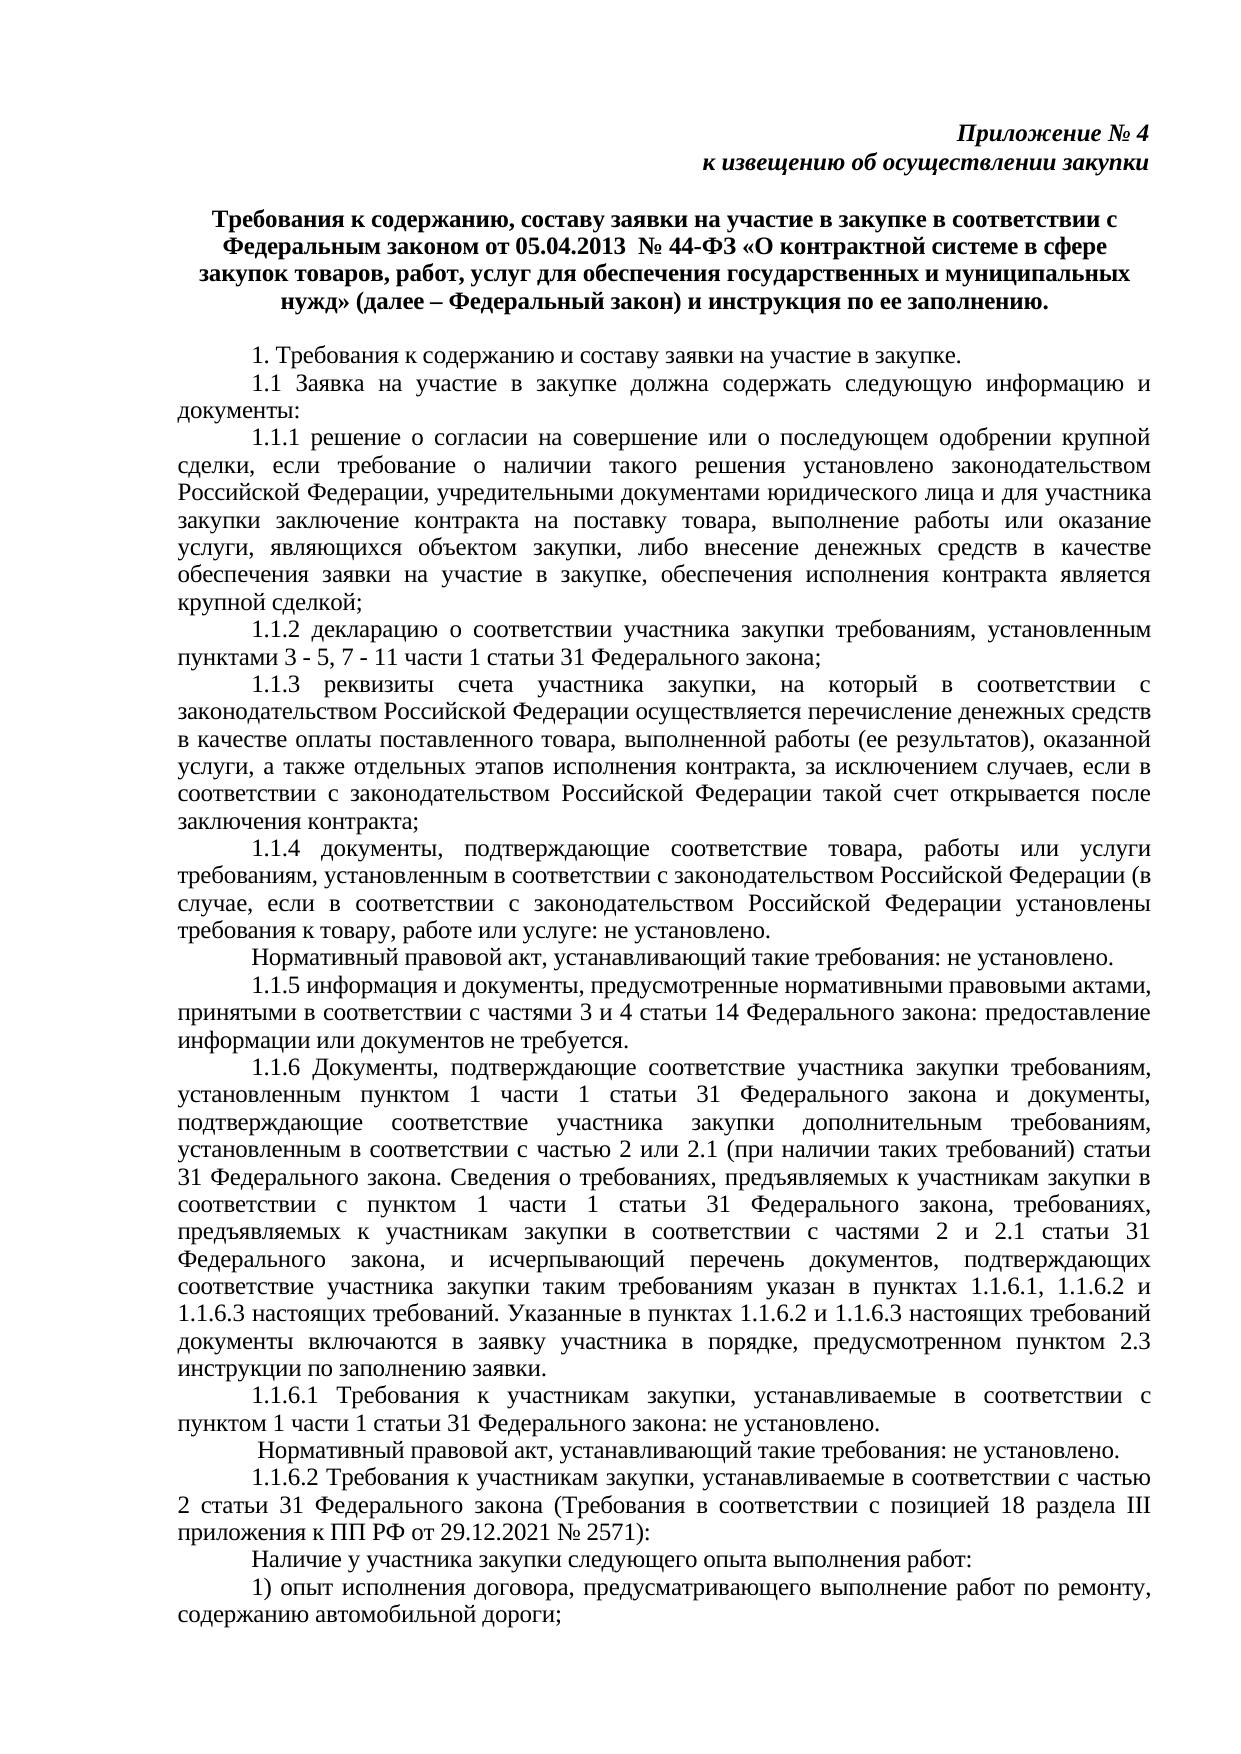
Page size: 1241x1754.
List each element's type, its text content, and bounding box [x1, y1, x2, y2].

text Требования к содержанию, составу заявки на участие в закупке в соответствии с Федеральным законом от 05.04.2013 № 44-ФЗ «О контрактной системе в сфере закупок товаров, работ, услуг для обеспечения государственных и муниципальных нужд» (далее – Федеральный закон) и инструкция по ее заполнению. [177, 205, 1152, 315]
text Наличие у участника закупки следующего опыта выполнения работ: [177, 1546, 1152, 1573]
text Нормативный правовой акт, устанавливающий такие требования: не установлено. [177, 1437, 1152, 1464]
text 1.1.6 Документы, подтверждающие соответствие участника закупки требованиям, установленным пунктом 1 части 1 статьи 31 Федерального закона и документы, подтверждающие соответствие участника закупки дополнительным требованиям, установленным в соответствии с частью 2 или 2.1 (при наличии таких требований) статьи 31 Федерального закона. Сведения о требованиях, предъявляемых к участникам закупки в соответствии с пунктом 1 части 1 статьи 31 Федерального закона, требованиях, предъявляемых к участникам закупки в соответствии с частями 2 и 2.1 статьи 31 Федерального закона, и исчерпывающий перечень документов, подтверждающих соответствие участника закупки таким требованиям указан в пунктах 1.1.6.1, 1.1.6.2 и 1.1.6.3 настоящих требований. Указанные в пунктах 1.1.6.2 и 1.1.6.3 настоящих требований документы включаются в заявку участника в порядке, предусмотренном пунктом 2.3 инструкции по заполнению заявки. [177, 1053, 1152, 1382]
text 1.1.3 реквизиты счета участника закупки, на который в соответствии с законодательством Российской Федерации осуществляется перечисление денежных средств в качестве оплаты поставленного товара, выполненной работы (ее результатов), оказанной услуги, а также отдельных этапов исполнения контракта, за исключением случаев, если в соответствии с законодательством Российской Федерации такой счет открывается после заключения контракта; [177, 670, 1152, 834]
text 1.1.5 информация и документы, предусмотренные нормативными правовыми актами, принятыми в соответствии с частями 3 и 4 статьи 14 Федерального закона: предоставление информации или документов не требуется. [177, 971, 1152, 1053]
text 1) опыт исполнения договора, предусматривающего выполнение работ по ремонту, содержанию автомобильной дороги; [177, 1573, 1152, 1628]
text 1.1.4 документы, подтверждающие соответствие товара, работы или услуги требованиям, установленным в соответствии с законодательством Российской Федерации (в случае, если в соответствии с законодательством Российской Федерации установлены требования к товару, работе или услуге: не установлено. [177, 834, 1152, 944]
text 1. Требования к содержанию и составу заявки на участие в закупке. [177, 342, 1152, 369]
text 1.1 Заявка на участие в закупке должна содержать следующую информацию и документы: [177, 369, 1152, 424]
text к извещению об осуществлении закупки [177, 147, 1152, 176]
text Приложение № 4 [177, 118, 1152, 147]
text 1.1.6.1 Требования к участникам закупки, устанавливаемые в соответствии с пунктом 1 части 1 статьи 31 Федерального закона: не установлено. [177, 1382, 1152, 1437]
text 1.1.1 решение о согласии на совершение или о последующем одобрении крупной сделки, если требование о наличии такого решения установлено законодательством Российской Федерации, учредительными документами юридического лица и для участника закупки заключение контракта на поставку товара, выполнение работы или оказание услуги, являющихся объектом закупки, либо внесение денежных средств в качестве обеспечения заявки на участие в закупке, обеспечения исполнения контракта является крупной сделкой; [177, 424, 1152, 616]
text Нормативный правовой акт, устанавливающий такие требования: не установлено. [177, 944, 1152, 971]
text 1.1.2 декларацию о соответствии участника закупки требованиям, установленным пунктами 3 - 5, 7 - 11 части 1 статьи 31 Федерального закона; [177, 616, 1152, 670]
text 1.1.6.2 Требования к участникам закупки, устанавливаемые в соответствии с частью 2 статьи 31 Федерального закона (Требования в соответствии с позицией 18 раздела III приложения к ПП РФ от 29.12.2021 № 2571): [177, 1464, 1152, 1546]
